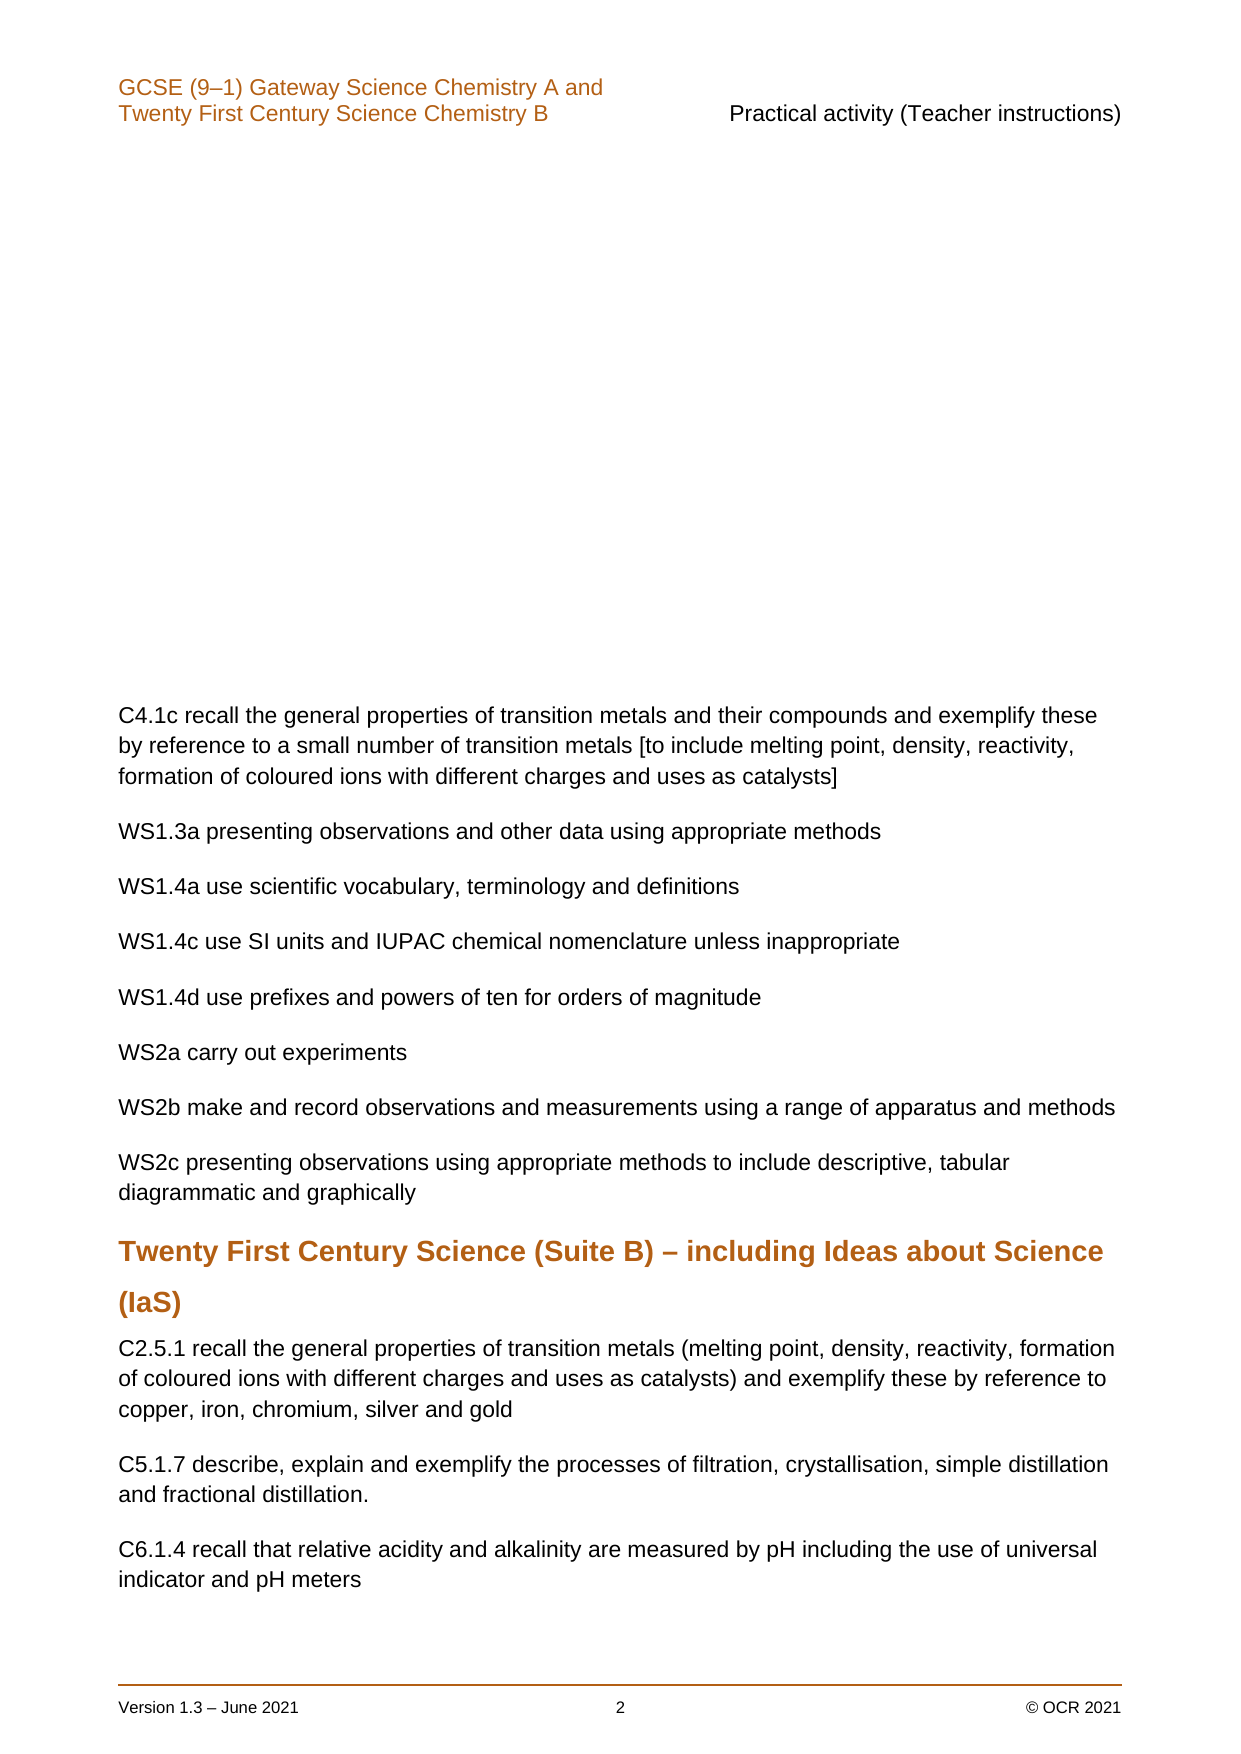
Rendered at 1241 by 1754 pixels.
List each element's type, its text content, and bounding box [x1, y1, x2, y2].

text C5.1.7 describe, explain and exemplify the processes of filtration, crystallisation, simple distillation and fractional distillation. [118, 1451, 1122, 1507]
text WS1.3a presenting observations and other data using appropriate methods [118, 818, 1122, 844]
text WS2b make and record observations and measurements using a range of apparatus and methods [118, 1094, 1122, 1120]
text WS1.4c use SI units and IUPAC chemical nomenclature unless inappropriate [118, 928, 1122, 954]
text WS1.4a use scientific vocabulary, terminology and definitions [118, 873, 1122, 899]
text WS1.4d use prefixes and powers of ten for orders of magnitude [118, 983, 1122, 1010]
text WS2a carry out experiments [118, 1039, 1122, 1065]
text WS2c presenting observations using appropriate methods to include descriptive, tabular diagrammatic and graphically [118, 1149, 1122, 1206]
text C4.1c recall the general properties of transition metals and their compounds and exemplify these by reference to a small number of transition metals [to include melting point, density, reactivity, formation of coloured ions with different charges and uses as catalysts] [118, 702, 1122, 789]
text C2.5.1 recall the general properties of transition metals (melting point, density, reactivity, formation of coloured ions with different charges and uses as catalysts) and exemplify these by reference to copper, iron, chromium, silver and gold [118, 1335, 1122, 1422]
subtitle Twenty First Century Science (Suite B) – including Ideas about Science (IaS) [118, 1234, 1122, 1318]
text C6.1.4 recall that relative acidity and alkalinity are measured by pH including the use of universal indicator and pH meters [118, 1536, 1122, 1593]
